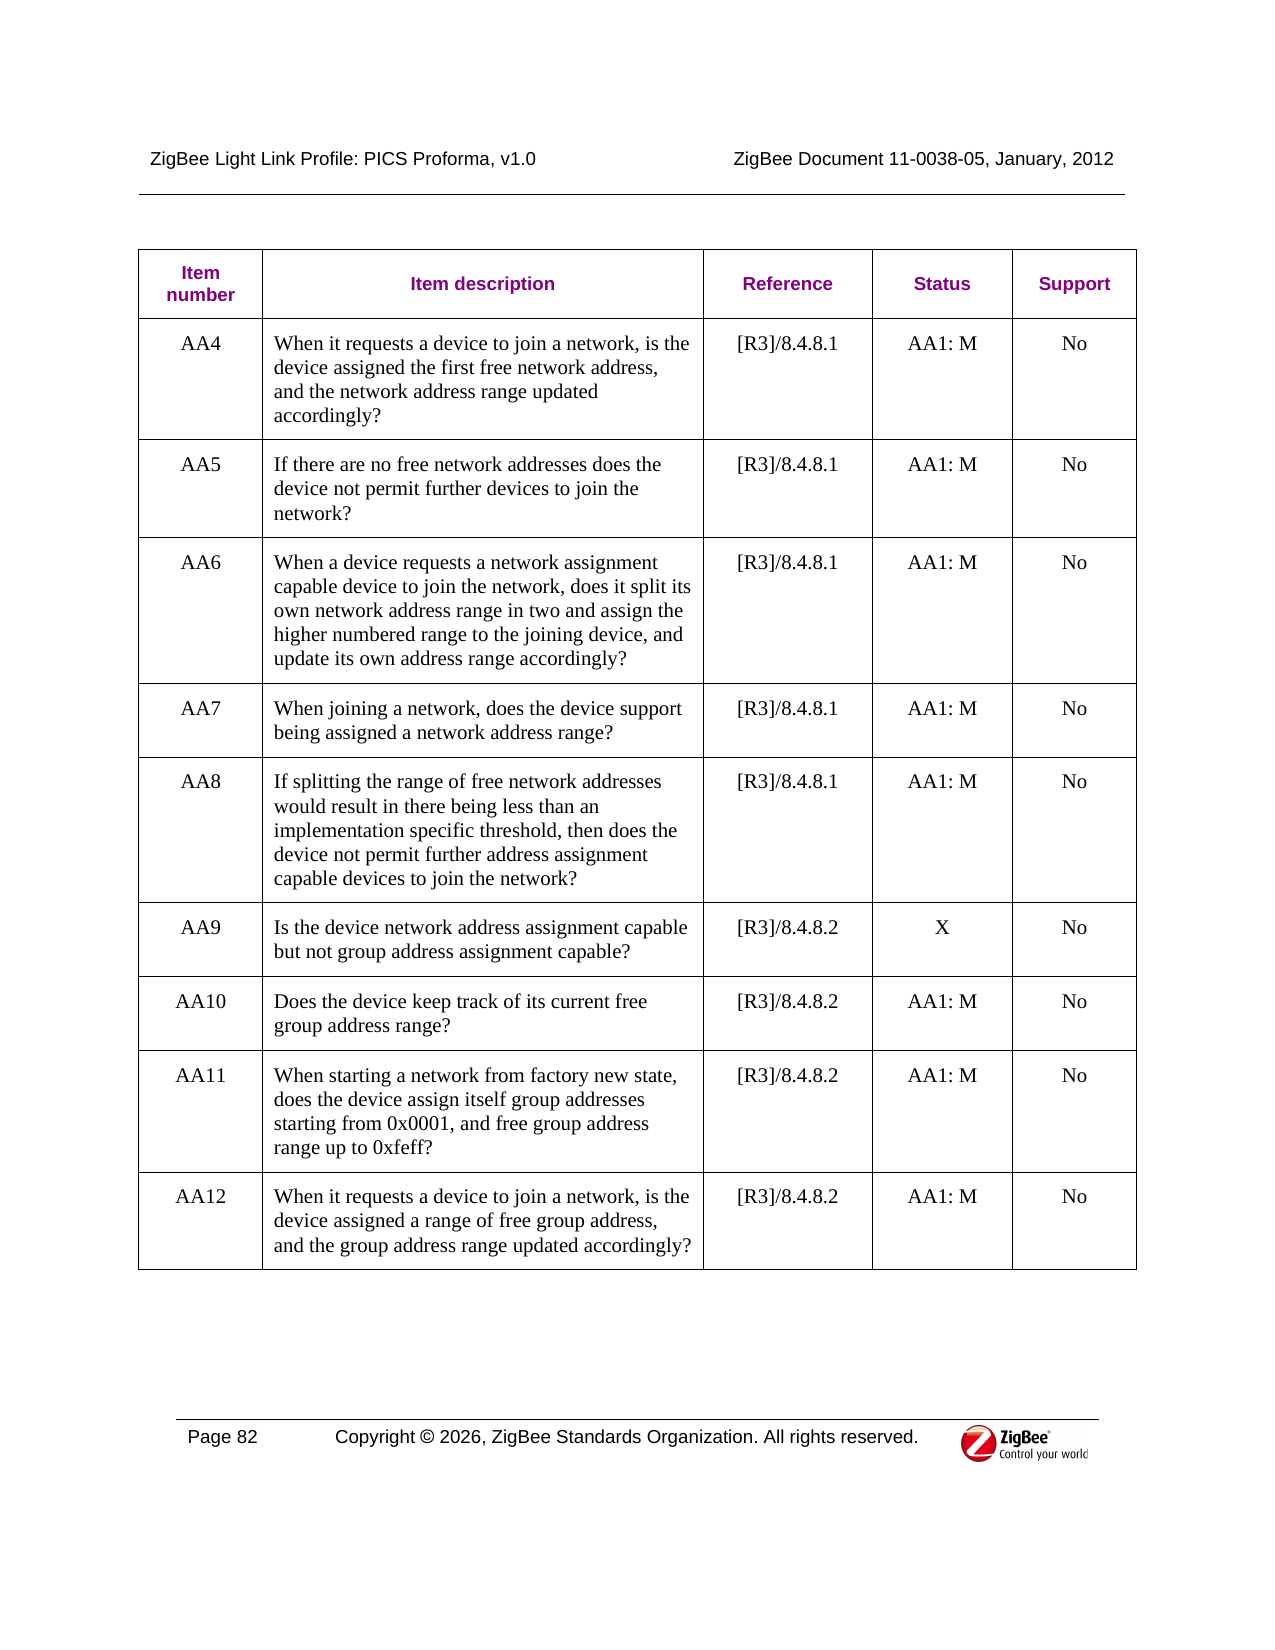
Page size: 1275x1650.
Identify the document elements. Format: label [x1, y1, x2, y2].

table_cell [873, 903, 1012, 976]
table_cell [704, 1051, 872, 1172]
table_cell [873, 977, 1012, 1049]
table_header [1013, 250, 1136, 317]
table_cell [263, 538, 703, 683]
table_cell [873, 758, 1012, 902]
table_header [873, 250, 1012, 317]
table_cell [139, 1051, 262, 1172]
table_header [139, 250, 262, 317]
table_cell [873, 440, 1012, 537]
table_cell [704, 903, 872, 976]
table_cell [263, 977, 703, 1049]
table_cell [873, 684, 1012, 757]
picture [961, 1425, 1088, 1462]
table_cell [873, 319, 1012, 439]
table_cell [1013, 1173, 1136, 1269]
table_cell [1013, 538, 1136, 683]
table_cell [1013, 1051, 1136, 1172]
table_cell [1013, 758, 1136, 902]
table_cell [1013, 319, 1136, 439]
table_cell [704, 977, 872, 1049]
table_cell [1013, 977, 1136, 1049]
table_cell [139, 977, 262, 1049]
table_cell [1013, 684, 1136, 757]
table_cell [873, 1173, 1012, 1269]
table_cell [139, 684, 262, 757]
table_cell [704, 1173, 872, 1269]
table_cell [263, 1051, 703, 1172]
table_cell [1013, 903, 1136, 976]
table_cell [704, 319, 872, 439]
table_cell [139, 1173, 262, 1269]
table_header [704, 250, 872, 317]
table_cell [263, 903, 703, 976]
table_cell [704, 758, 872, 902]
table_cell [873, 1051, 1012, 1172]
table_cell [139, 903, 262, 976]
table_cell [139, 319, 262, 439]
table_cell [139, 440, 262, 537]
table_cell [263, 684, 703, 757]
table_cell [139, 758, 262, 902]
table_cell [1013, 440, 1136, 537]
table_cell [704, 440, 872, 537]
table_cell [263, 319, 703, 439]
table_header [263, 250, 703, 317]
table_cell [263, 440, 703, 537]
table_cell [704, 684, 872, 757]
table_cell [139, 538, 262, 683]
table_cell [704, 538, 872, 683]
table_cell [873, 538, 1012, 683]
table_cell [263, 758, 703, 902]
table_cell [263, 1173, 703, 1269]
